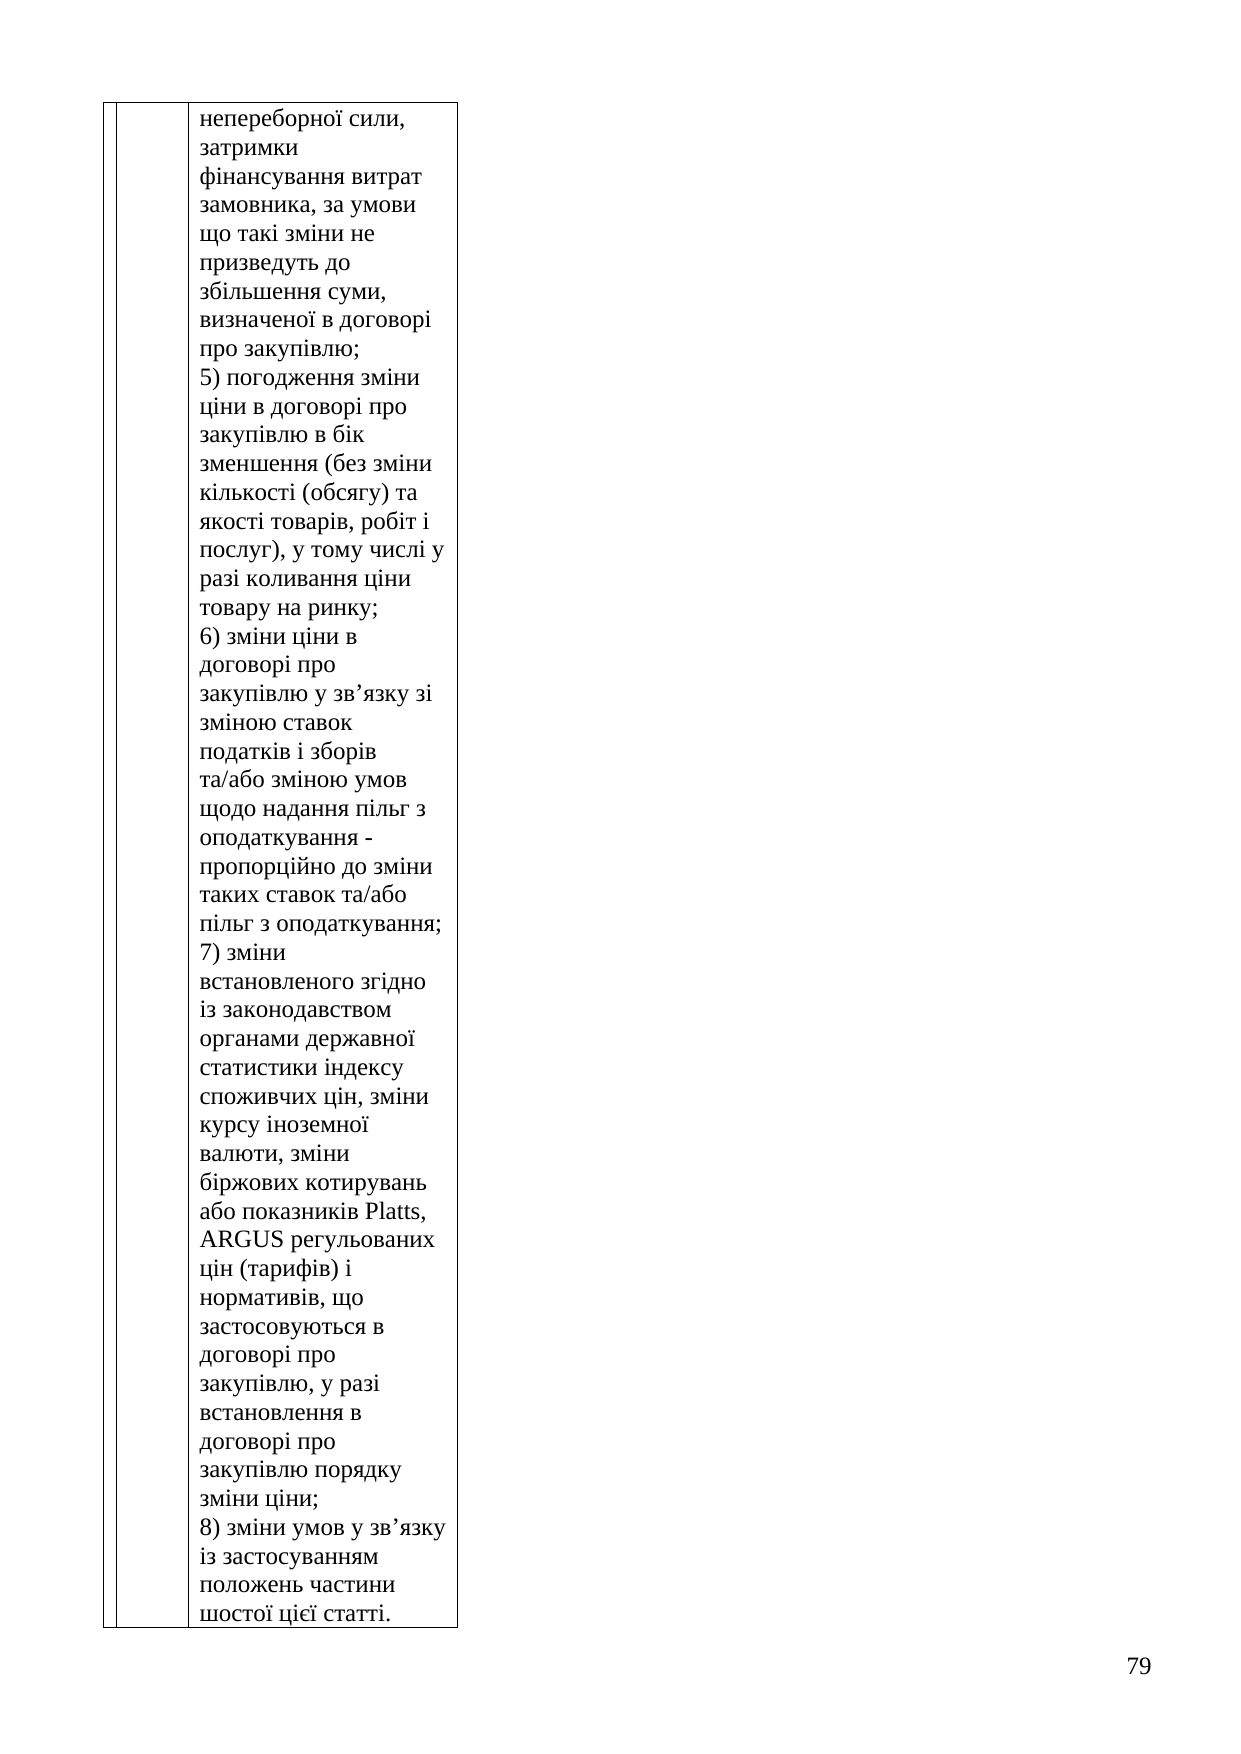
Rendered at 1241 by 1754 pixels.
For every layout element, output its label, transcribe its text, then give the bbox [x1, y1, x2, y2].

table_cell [189, 103, 457, 1627]
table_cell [117, 103, 188, 1627]
